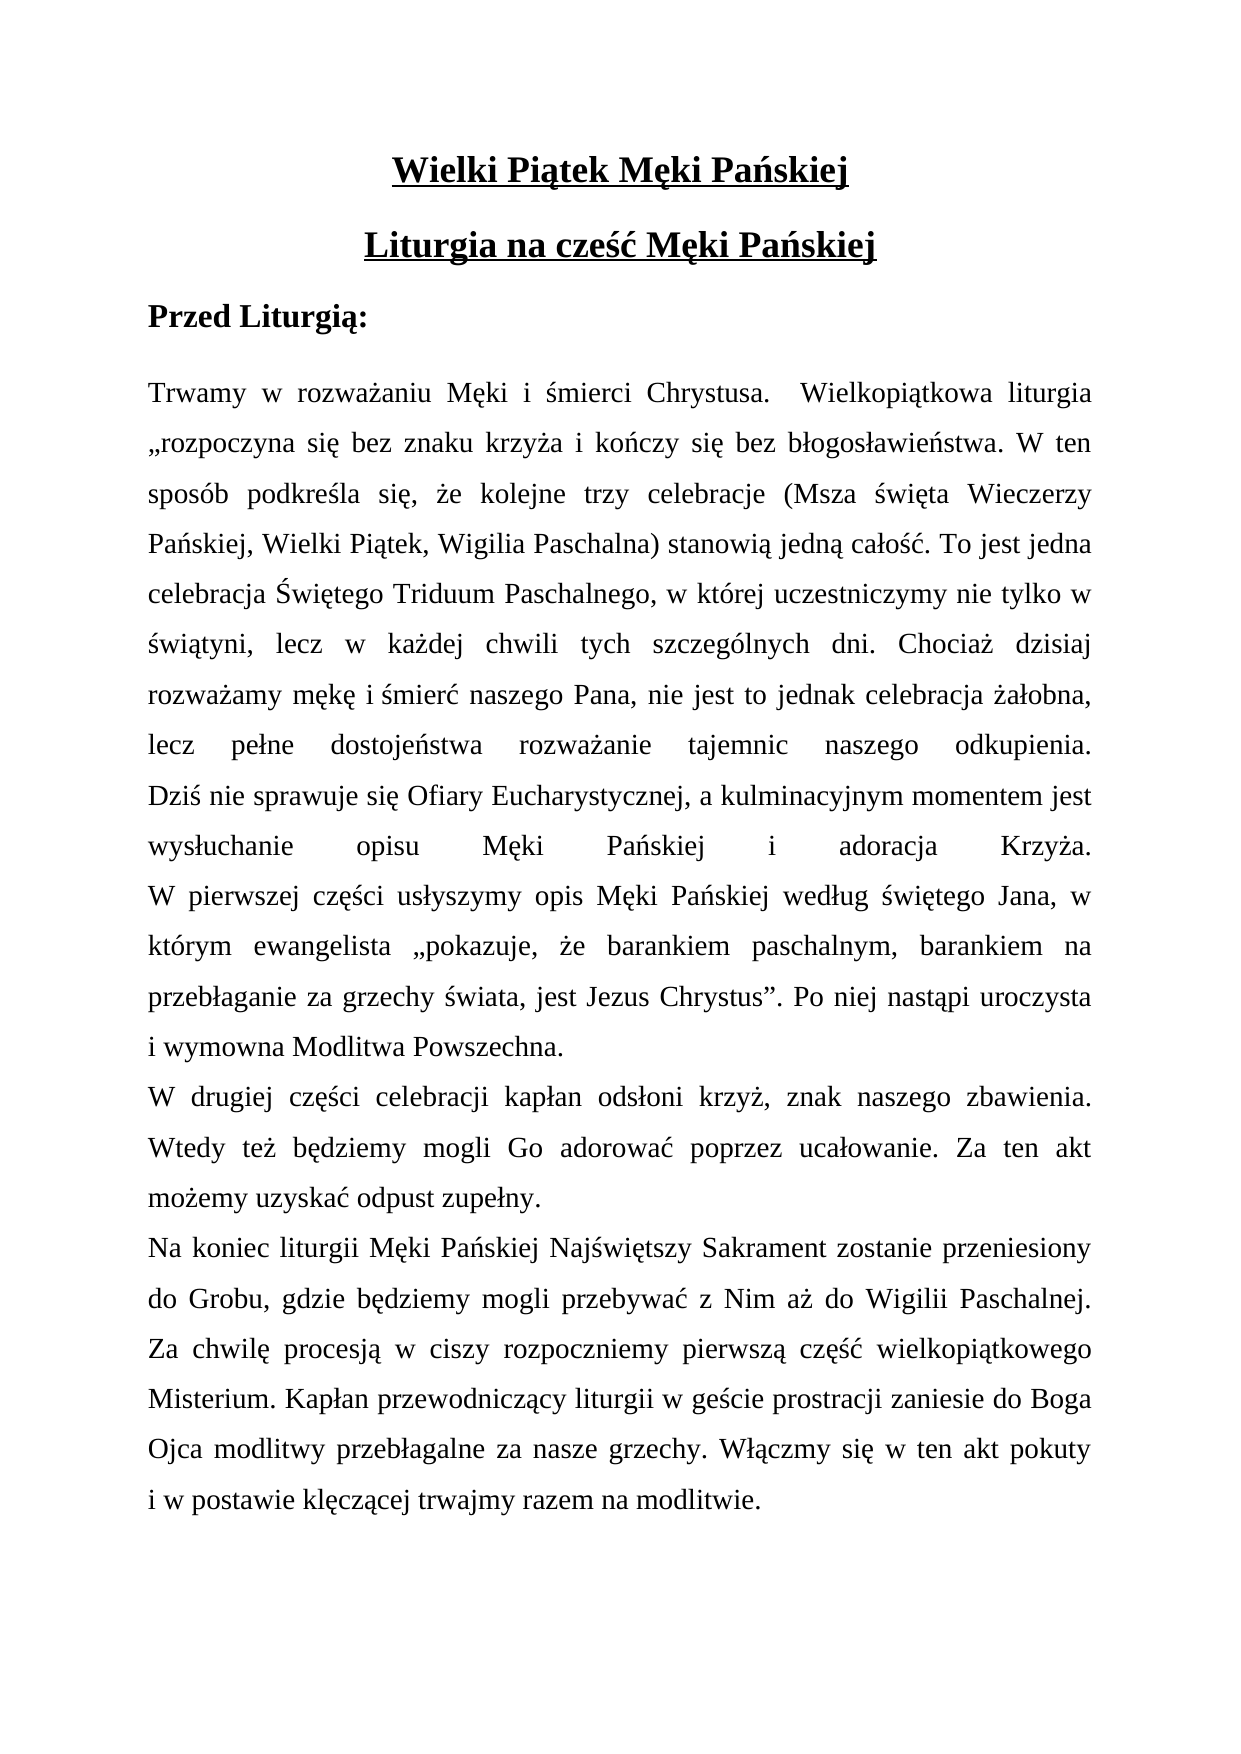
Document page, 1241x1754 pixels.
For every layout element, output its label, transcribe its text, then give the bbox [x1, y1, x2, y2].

text W drugiej części celebracji kapłan odsłoni krzyż, znak naszego zbawienia. Wtedy też będziemy mogli Go adorować poprzez ucałowanie. Za ten akt możemy uzyskać odpust zupełny. [148, 1079, 1093, 1214]
text Przed Liturgią: [148, 297, 1093, 335]
text Wielki Piątek Męki Pańskiej [148, 148, 1093, 191]
text Trwamy w rozważaniu Męki i śmierci Chrystusa. Wielkopiątkowa liturgia „rozpoczyna się bez znaku krzyża i kończy się bez błogosławieństwa. W ten sposób podkreśla się, że kolejne trzy celebracje (Msza święta Wieczerzy Pańskiej, Wielki Piątek, Wigilia Paschalna) stanowią jedną całość. To jest jedna celebracja Świętego Triduum Paschalnego, w której uczestniczymy nie tylko w świątyni, lecz w każdej chwili tych szczególnych dni. Chociaż dzisiaj rozważamy mękę i śmierć naszego Pana, nie jest to jednak celebracja żałobna, lecz pełne dostojeństwa rozważanie tajemnic naszego odkupienia. Dziś nie sprawuje się Ofiary Eucharystycznej, a kulminacyjnym momentem jest wysłuchanie opisu Męki Pańskiej i adoracja Krzyża. W pierwszej części usłyszymy opis Męki Pańskiej według świętego Jana, w którym ewangelista „pokazuje, że barankiem paschalnym, barankiem na przebłaganie za grzechy świata, jest Jezus Chrystus”. Po niej nastąpi uroczysta i wymowna Modlitwa Powszechna. [148, 375, 1093, 1063]
text Liturgia na cześć Męki Pańskiej [148, 222, 1093, 265]
text Na koniec liturgii Męki Pańskiej Najświętszy Sakrament zostanie przeniesiony do Grobu, gdzie będziemy mogli przebywać z Nim aż do Wigilii Paschalnej. Za chwilę procesją w ciszy rozpoczniemy pierwszą część wielkopiątkowego Misterium. Kapłan przewodniczący liturgii w geście prostracji zaniesie do Boga Ojca modlitwy przebłagalne za nasze grzechy. Włączmy się w ten akt pokuty i w postawie klęczącej trwajmy razem na modlitwie. [148, 1230, 1093, 1516]
